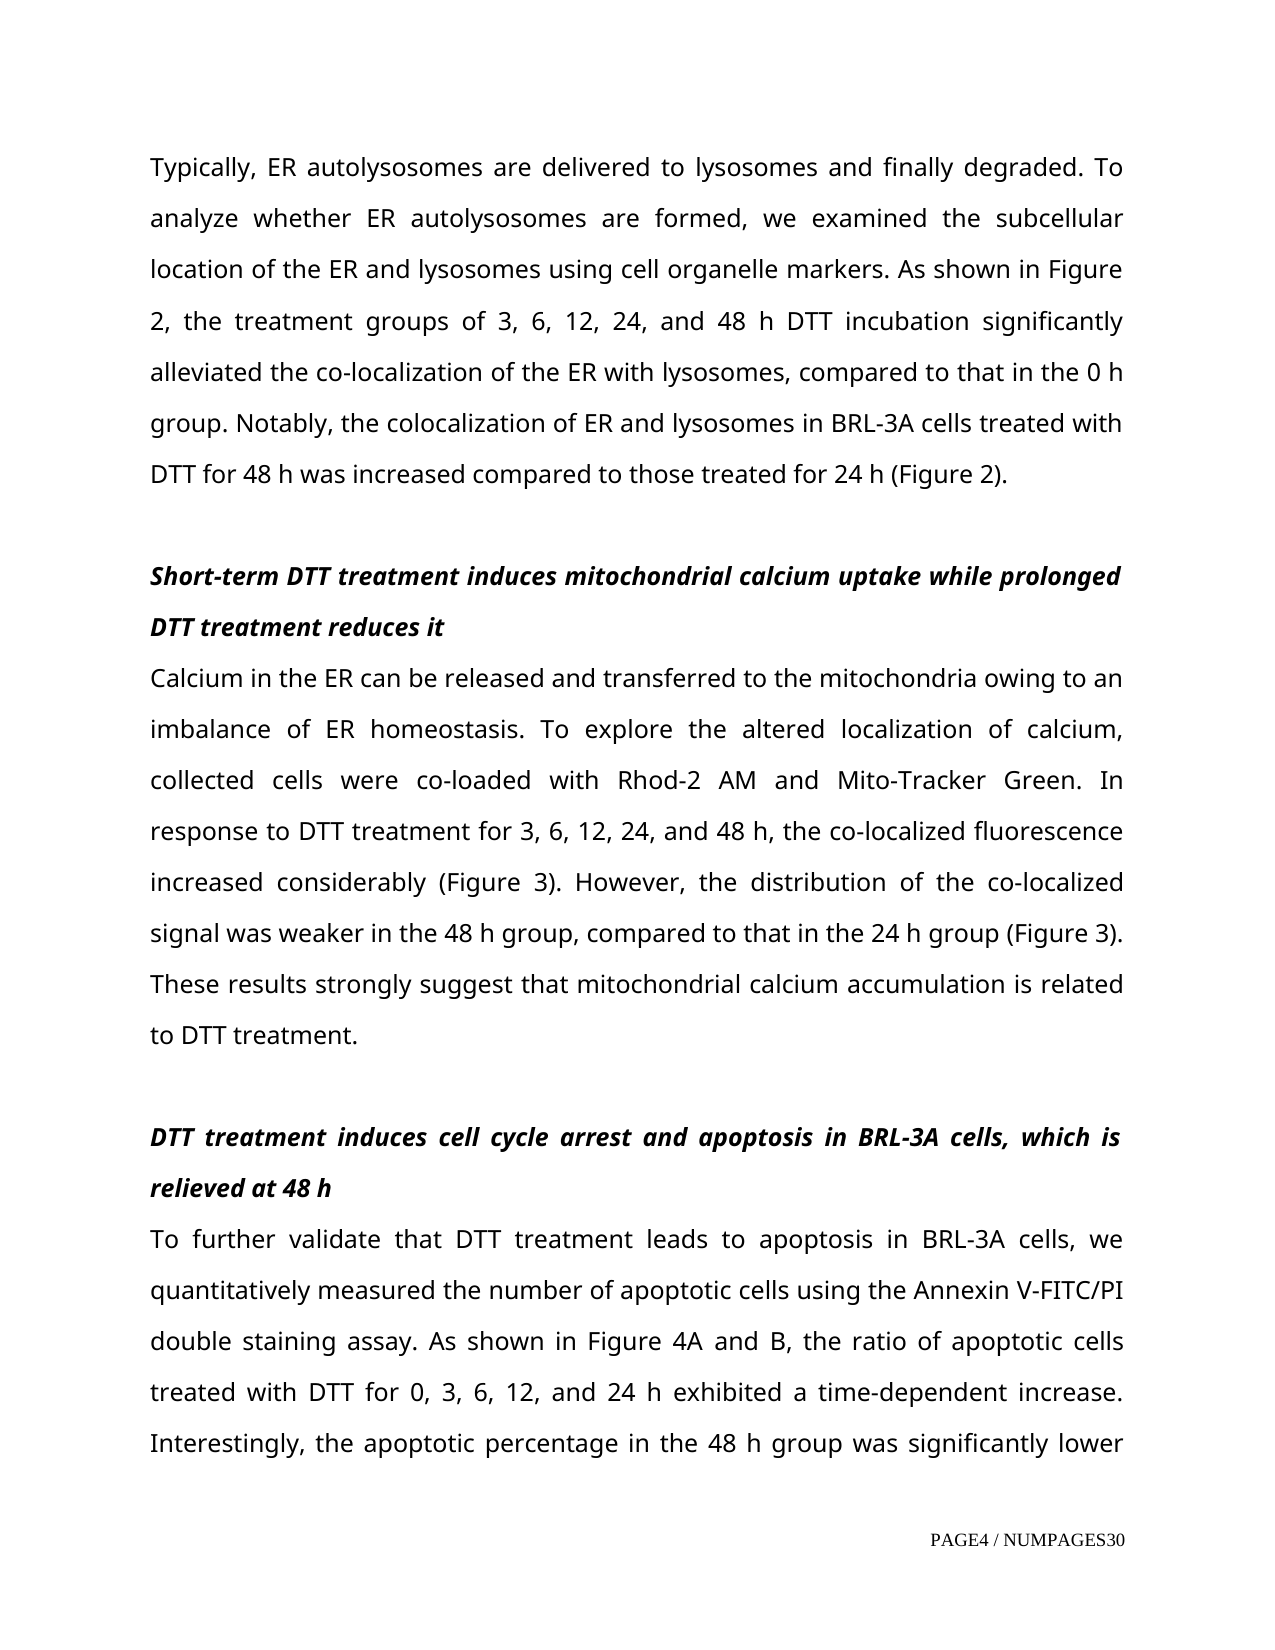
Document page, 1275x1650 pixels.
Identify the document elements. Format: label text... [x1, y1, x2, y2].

text Typically, ER autolysosomes are delivered to lysosomes and finally degraded. To analyze whether ER autolysosomes are formed, we examined the subcellular location of the ER and lysosomes using cell organelle markers. As shown in Figure 2, the treatment groups of 3, 6, 12, 24, and 48 h DTT incubation significantly alleviated the co-localization of the ER with lysosomes, compared to that in the 0 h group. Notably, the colocalization of ER and lysosomes in BRL-3A cells treated with DTT for 48 h was increased compared to those treated for 24 h (Figure 2). [150, 150, 1125, 490]
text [150, 1222, 1125, 1460]
text DTT treatment induces cell cycle arrest and apoptosis in BRL-3A cells, which is relieved at 48 h [150, 1120, 1125, 1205]
text Calcium in the ER can be released and transferred to the mitochondria owing to an imbalance of ER homeostasis. To explore the altered localization of calcium, collected cells were co-loaded with Rhod-2 AM and Mito-Tracker Green. In response to DTT treatment for 3, 6, 12, 24, and 48 h, the co-localized fluorescence increased considerably (Figure 3). However, the distribution of the co-localized signal was weaker in the 48 h group, compared to that in the 24 h group (Figure 3). These results strongly suggest that mitochondrial calcium accumulation is related to DTT treatment. [150, 660, 1125, 1052]
text Short-term DTT treatment induces mitochondrial calcium uptake while prolonged DTT treatment reduces it [150, 558, 1125, 643]
